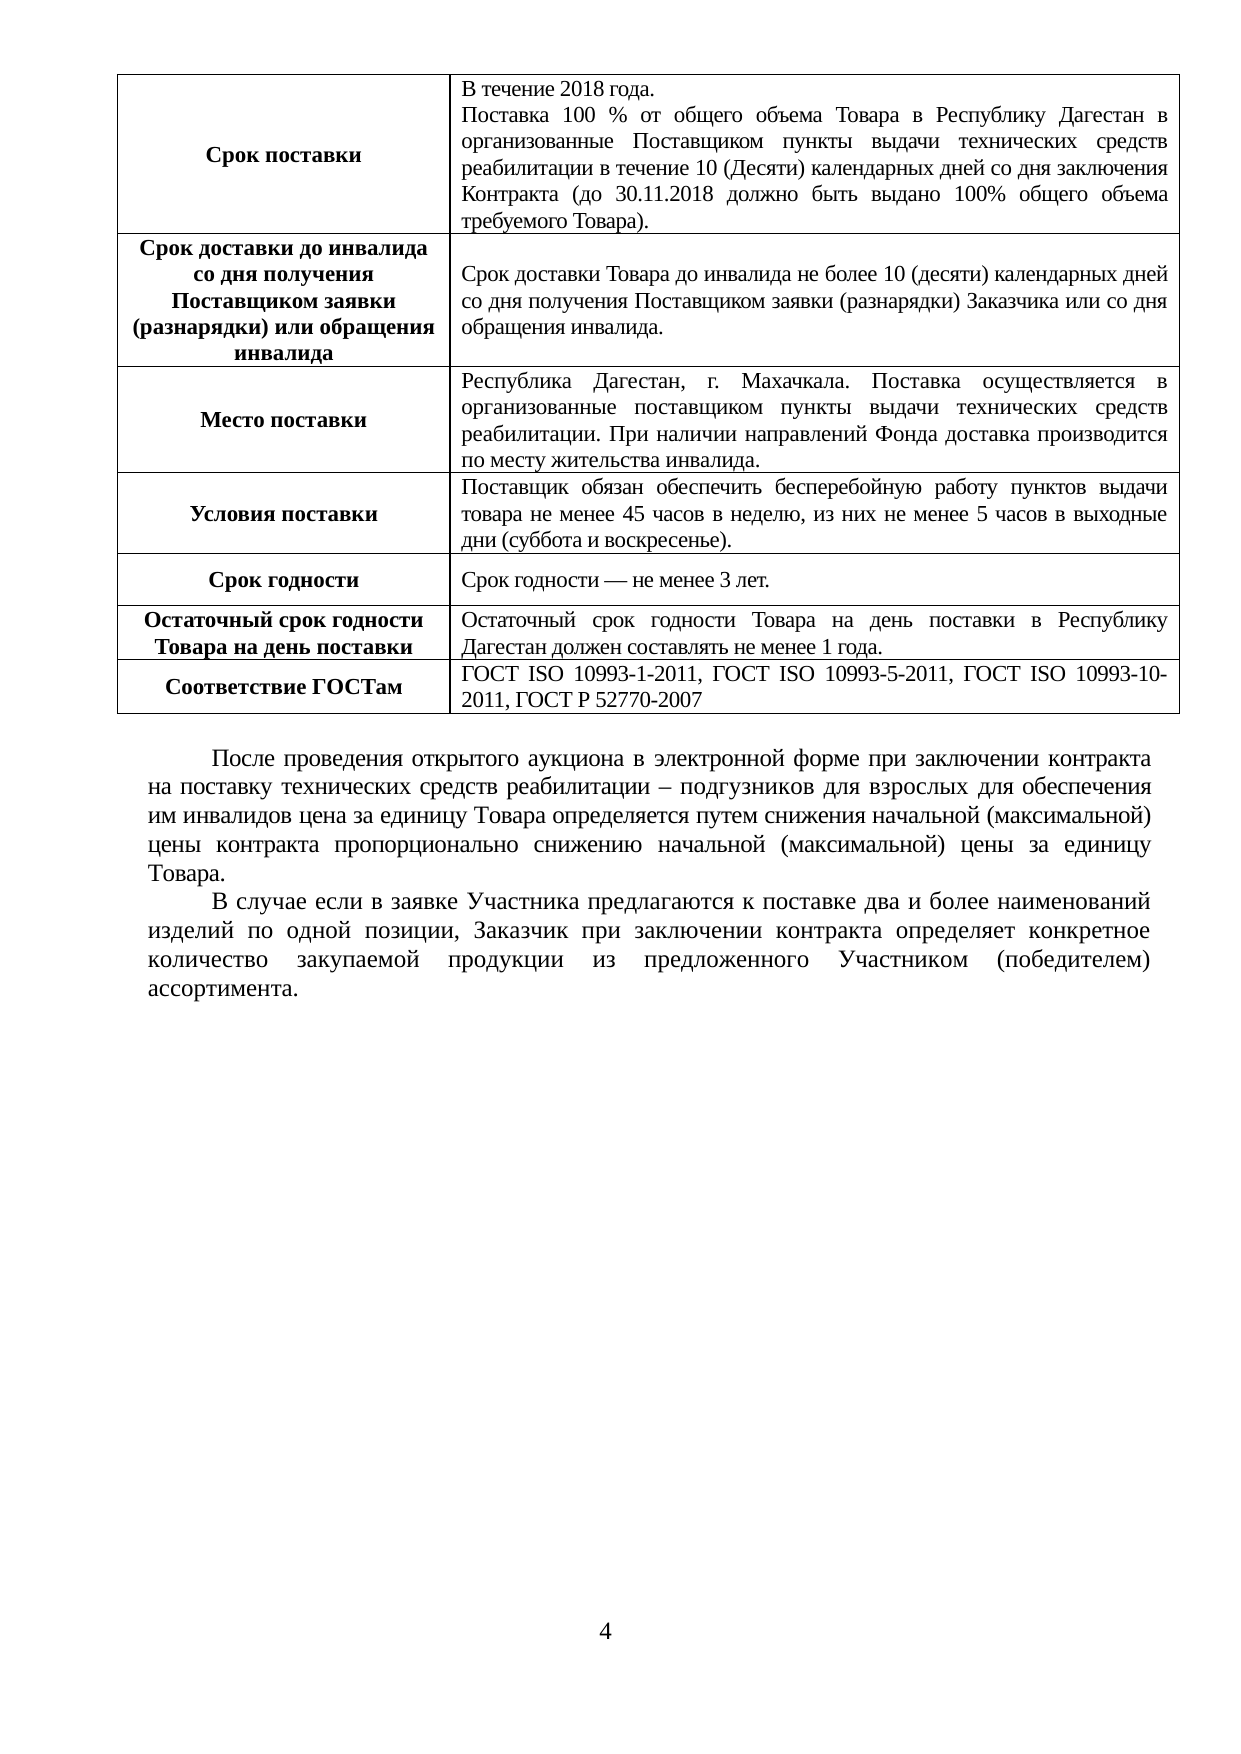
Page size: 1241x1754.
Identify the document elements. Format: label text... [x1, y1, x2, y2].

table_cell Остаточный срок годности Товара на день поставки [118, 606, 449, 659]
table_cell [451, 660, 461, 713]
table_cell Срок доставки Товара до инвалида не более 10 (десяти) календарных дней со дня получения Поставщиком заявки (разнарядки) Заказчика или со дня обращения инвалида. [451, 234, 1179, 366]
table_cell Республика Дагестан, г. Махачкала. Поставка осуществляется в организованные поставщиком пункты выдачи технических средств реабилитации. При наличии направлений Фонда доставка производится по месту жительства инвалида. [451, 367, 1179, 472]
table_cell Соответствие ГОСТам [118, 660, 449, 713]
text В случае если в заявке Участника предлагаются к поставке два и более наименований изделий по одной позиции, Заказчик при заключении контракта определяет конкретное количество закупаемой продукции из предложенного Участником (победителем) ассортимента. [148, 886, 1152, 1001]
table_cell Срок годности [118, 554, 449, 605]
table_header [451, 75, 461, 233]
table_cell Срок годности — не менее 3 лет. [451, 554, 1179, 605]
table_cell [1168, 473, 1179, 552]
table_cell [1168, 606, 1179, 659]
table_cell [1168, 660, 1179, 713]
table_header Срок поставки [118, 75, 449, 233]
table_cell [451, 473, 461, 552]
table_cell Условия поставки [118, 473, 449, 552]
table_cell Срок доставки до инвалида со дня получения Поставщиком заявки (разнарядки) или обращения инвалида [118, 234, 449, 366]
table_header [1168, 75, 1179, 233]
text После проведения открытого аукциона в электронной форме при заключении контракта на поставку технических средств реабилитации – подгузников для взрослых для обеспечения им инвалидов цена за единицу Товара определяется путем снижения начальной (максимальной) цены контракта пропорционально снижению начальной (максимальной) цены за единицу Товара. [148, 743, 1152, 886]
table_cell Место поставки [118, 367, 449, 472]
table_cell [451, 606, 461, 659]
